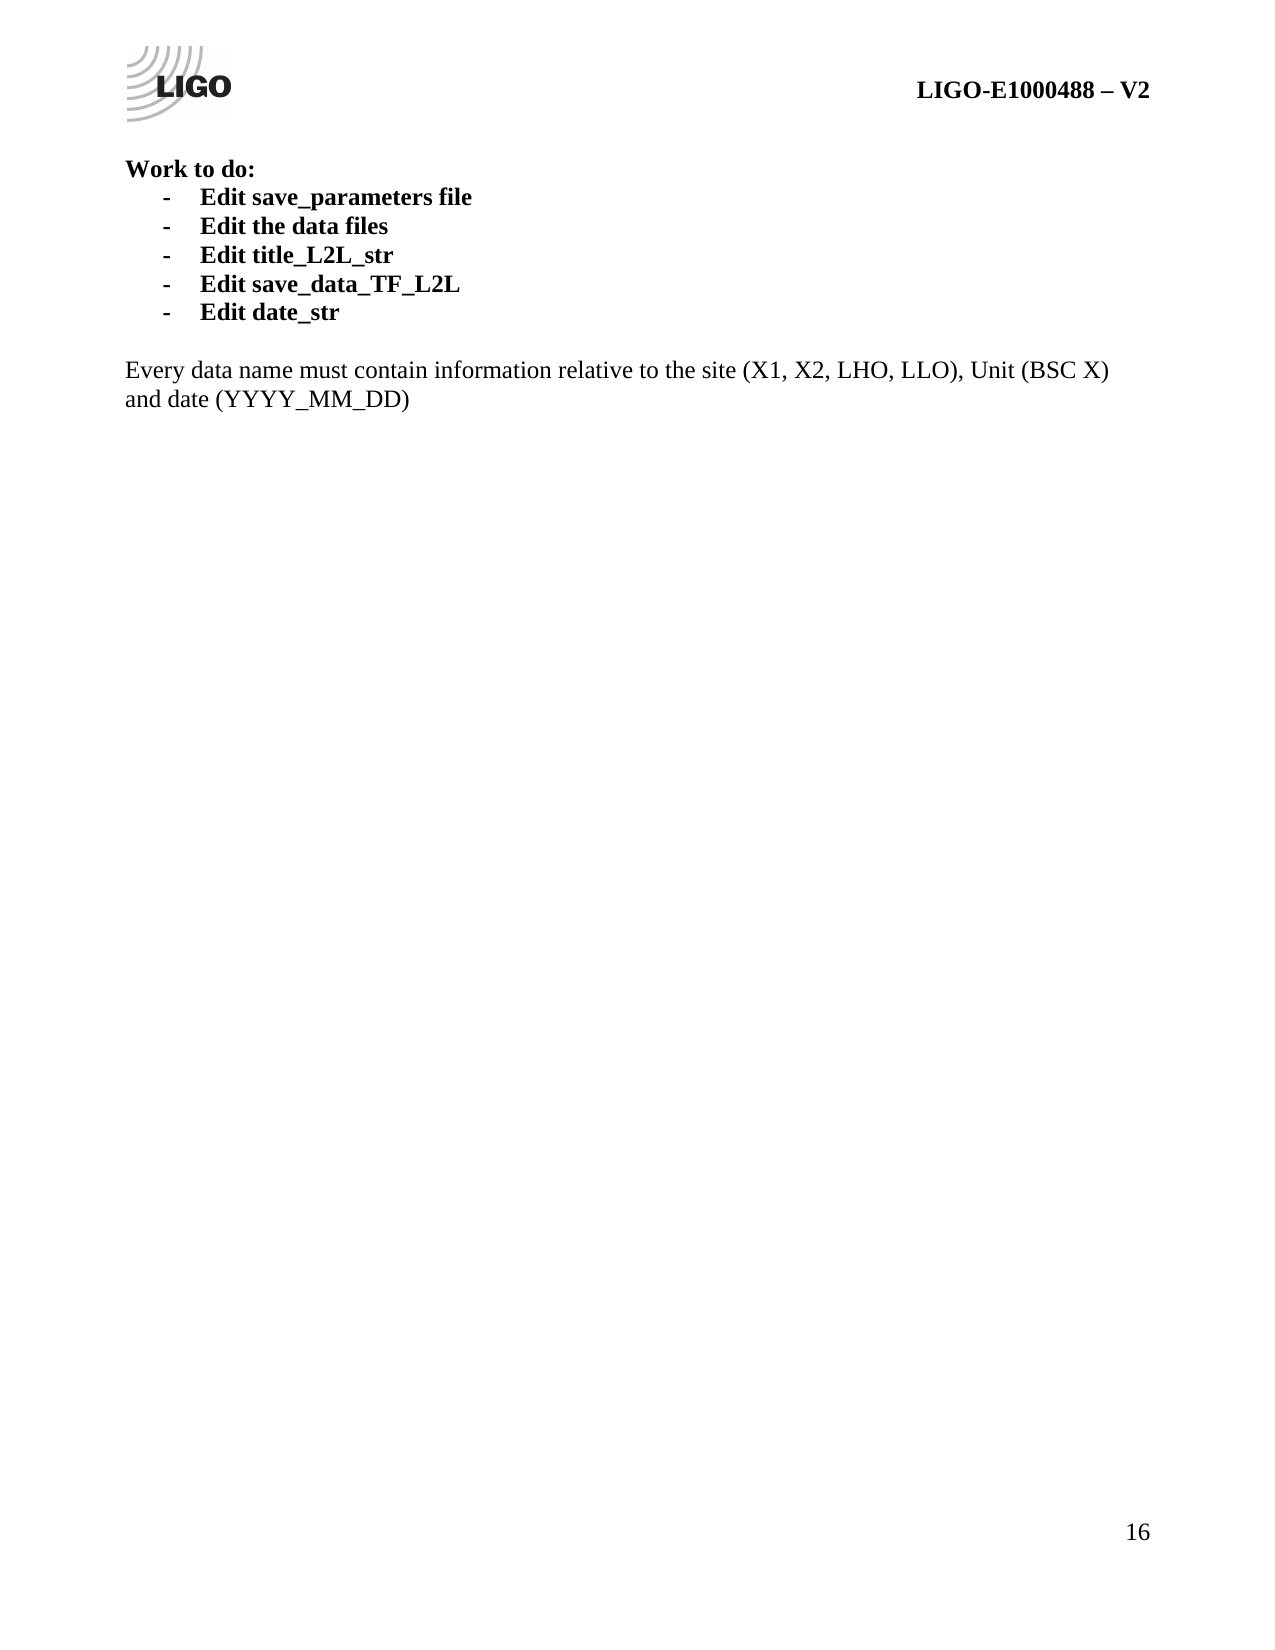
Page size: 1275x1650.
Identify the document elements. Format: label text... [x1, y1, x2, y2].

list Edit the data files [162, 211, 1150, 240]
list Edit save_data_TF_L2L [162, 269, 1150, 297]
list Edit date_str [162, 297, 1150, 326]
text Every data name must contain information relative to the site (X1, X2, LHO, LLO), Unit (BSC X) and date (YYYY_MM_DD) [125, 355, 1150, 412]
picture [127, 46, 231, 122]
list Edit save_parameters file [162, 182, 1150, 211]
list Edit title_L2L_str [162, 240, 1150, 269]
text Work to do: [125, 154, 1150, 182]
